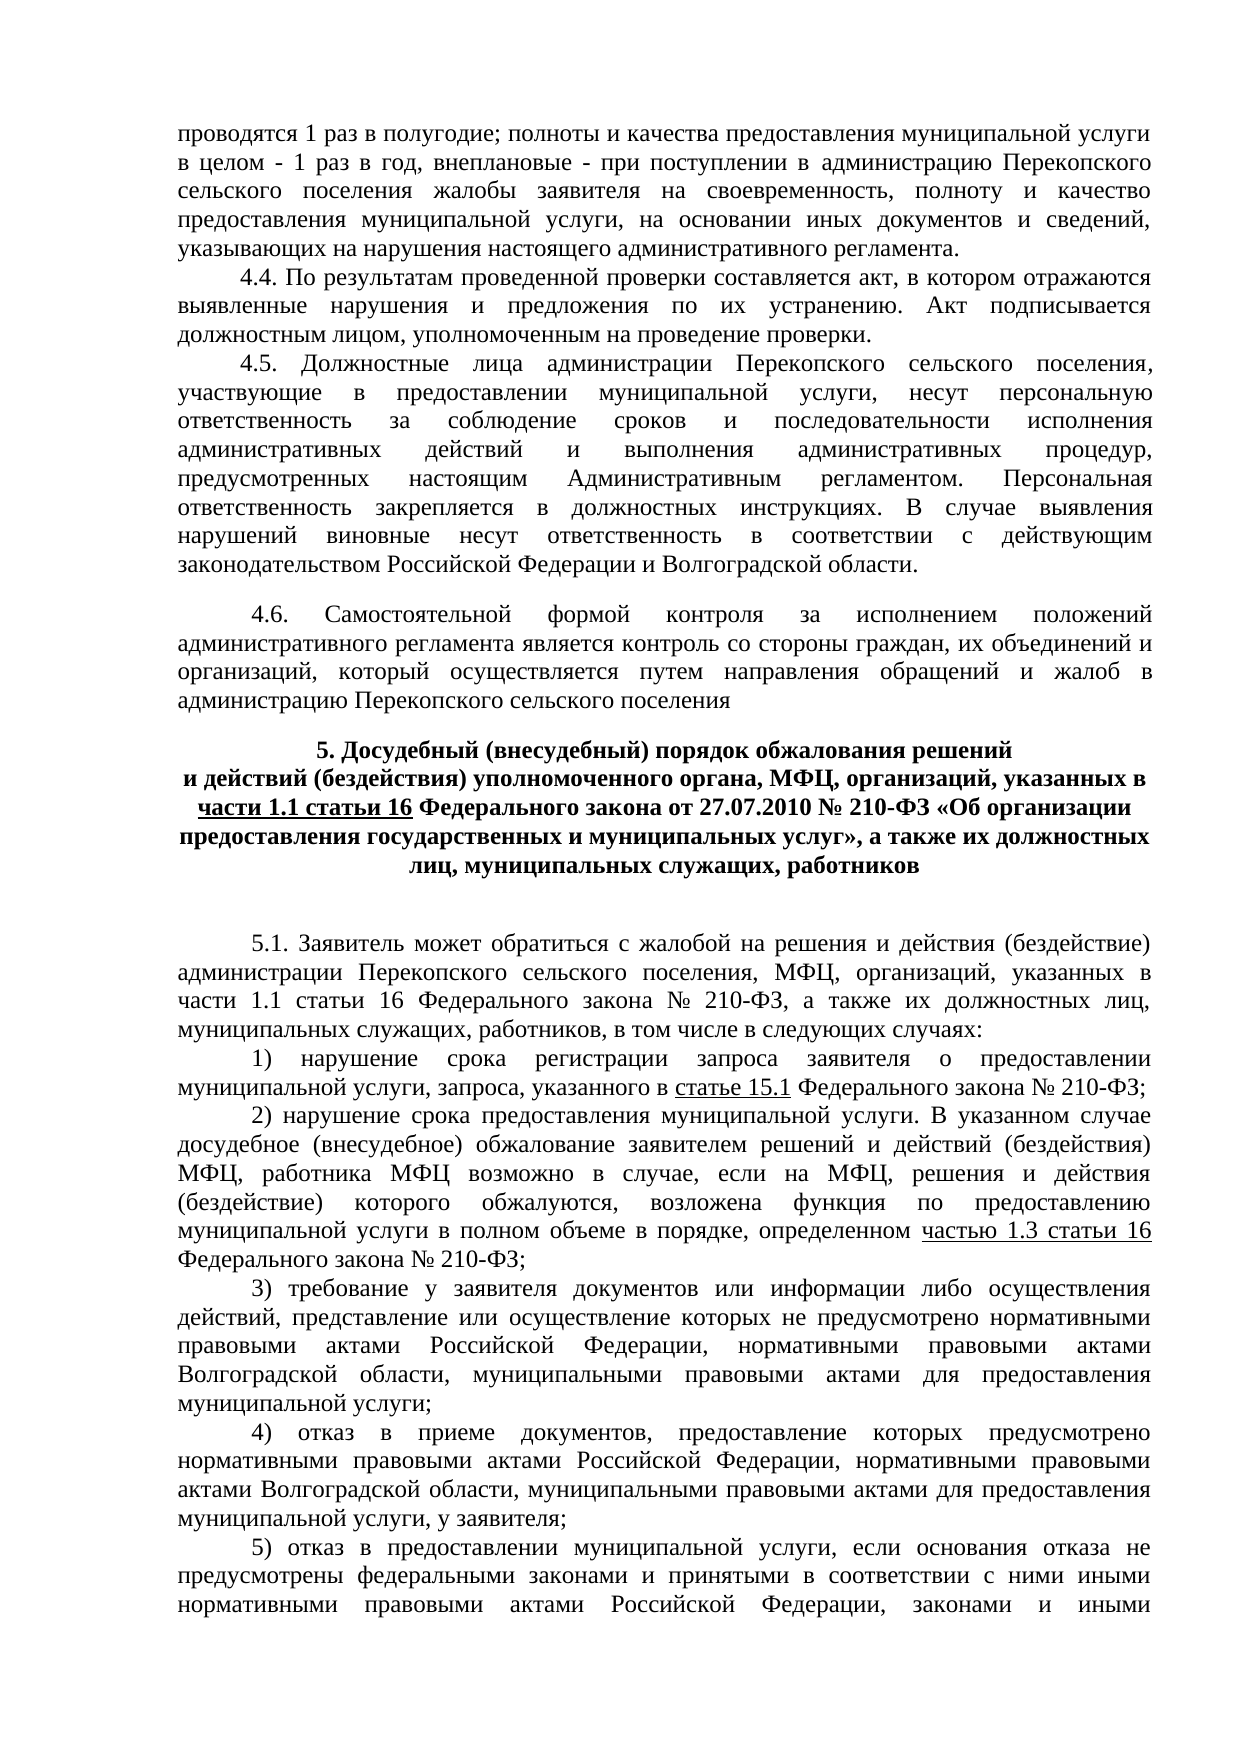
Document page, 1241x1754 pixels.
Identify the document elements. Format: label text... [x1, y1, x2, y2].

text 4.6. Самостоятельной формой контроля за исполнением положений административного регламента является контроль со стороны граждан, их объединений и организаций, который осуществляется путем направления обращений и жалоб в администрацию Перекопского сельского поселения [177, 599, 1153, 714]
text 5. Досудебный (внесудебный) порядок обжалования решений [177, 735, 1152, 763]
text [177, 118, 1152, 262]
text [177, 1532, 1152, 1618]
text и действий (бездействия) уполномоченного органа, МФЦ, организаций, указанных в части 1.1 статьи 16 Федерального закона от 27.07.2010 № 210-ФЗ «Об организации предоставления государственных и муниципальных услуг», а также их должностных лиц, муниципальных служащих, работников [177, 763, 1152, 878]
text 2) нарушение срока предоставления муниципальной услуги. В указанном случае досудебное (внесудебное) обжалование заявителем решений и действий (бездействия) МФЦ, работника МФЦ возможно в случае, если на МФЦ, решения и действия (бездействие) которого обжалуются, возложена функция по предоставлению муниципальной услуги в полном объеме в порядке, определенном частью 1.3 статьи 16 Федерального закона № 210-ФЗ; [177, 1101, 1152, 1273]
text 4.5. Должностные лица администрации Перекопского сельского поселения, участвующие в предоставлении муниципальной услуги, несут персональную ответственность за соблюдение сроков и последовательности исполнения административных действий и выполнения административных процедур, предусмотренных настоящим Административным регламентом. Персональная ответственность закрепляется в должностных инструкциях. В случае выявления нарушений виновные несут ответственность в соответствии с действующим законодательством Российской Федерации и Волгоградской области. [177, 348, 1153, 578]
text 3) требование у заявителя документов или информации либо осуществления действий, представление или осуществление которых не предусмотрено нормативными правовыми актами Российской Федерации, нормативными правовыми актами Волгоградской области, муниципальными правовыми актами для предоставления муниципальной услуги; [177, 1273, 1152, 1417]
text 1) нарушение срока регистрации запроса заявителя о предоставлении муниципальной услуги, запроса, указанного в статье 15.1 Федерального закона № 210-ФЗ; [177, 1043, 1152, 1101]
text 4.4. По результатам проведенной проверки составляется акт, в котором отражаются выявленные нарушения и предложения по их устранению. Акт подписывается должностным лицом, уполномоченным на проведение проверки. [177, 262, 1152, 348]
text 5.1. Заявитель может обратиться с жалобой на решения и действия (бездействие) администрации Перекопского сельского поселения, МФЦ, организаций, указанных в части 1.1 статьи 16 Федерального закона № 210-ФЗ, а также их должностных лиц, муниципальных служащих, работников, в том числе в следующих случаях: [177, 928, 1152, 1043]
text 4) отказ в приеме документов, предоставление которых предусмотрено нормативными правовыми актами Российской Федерации, нормативными правовыми актами Волгоградской области, муниципальными правовыми актами для предоставления муниципальной услуги, у заявителя; [177, 1417, 1152, 1532]
